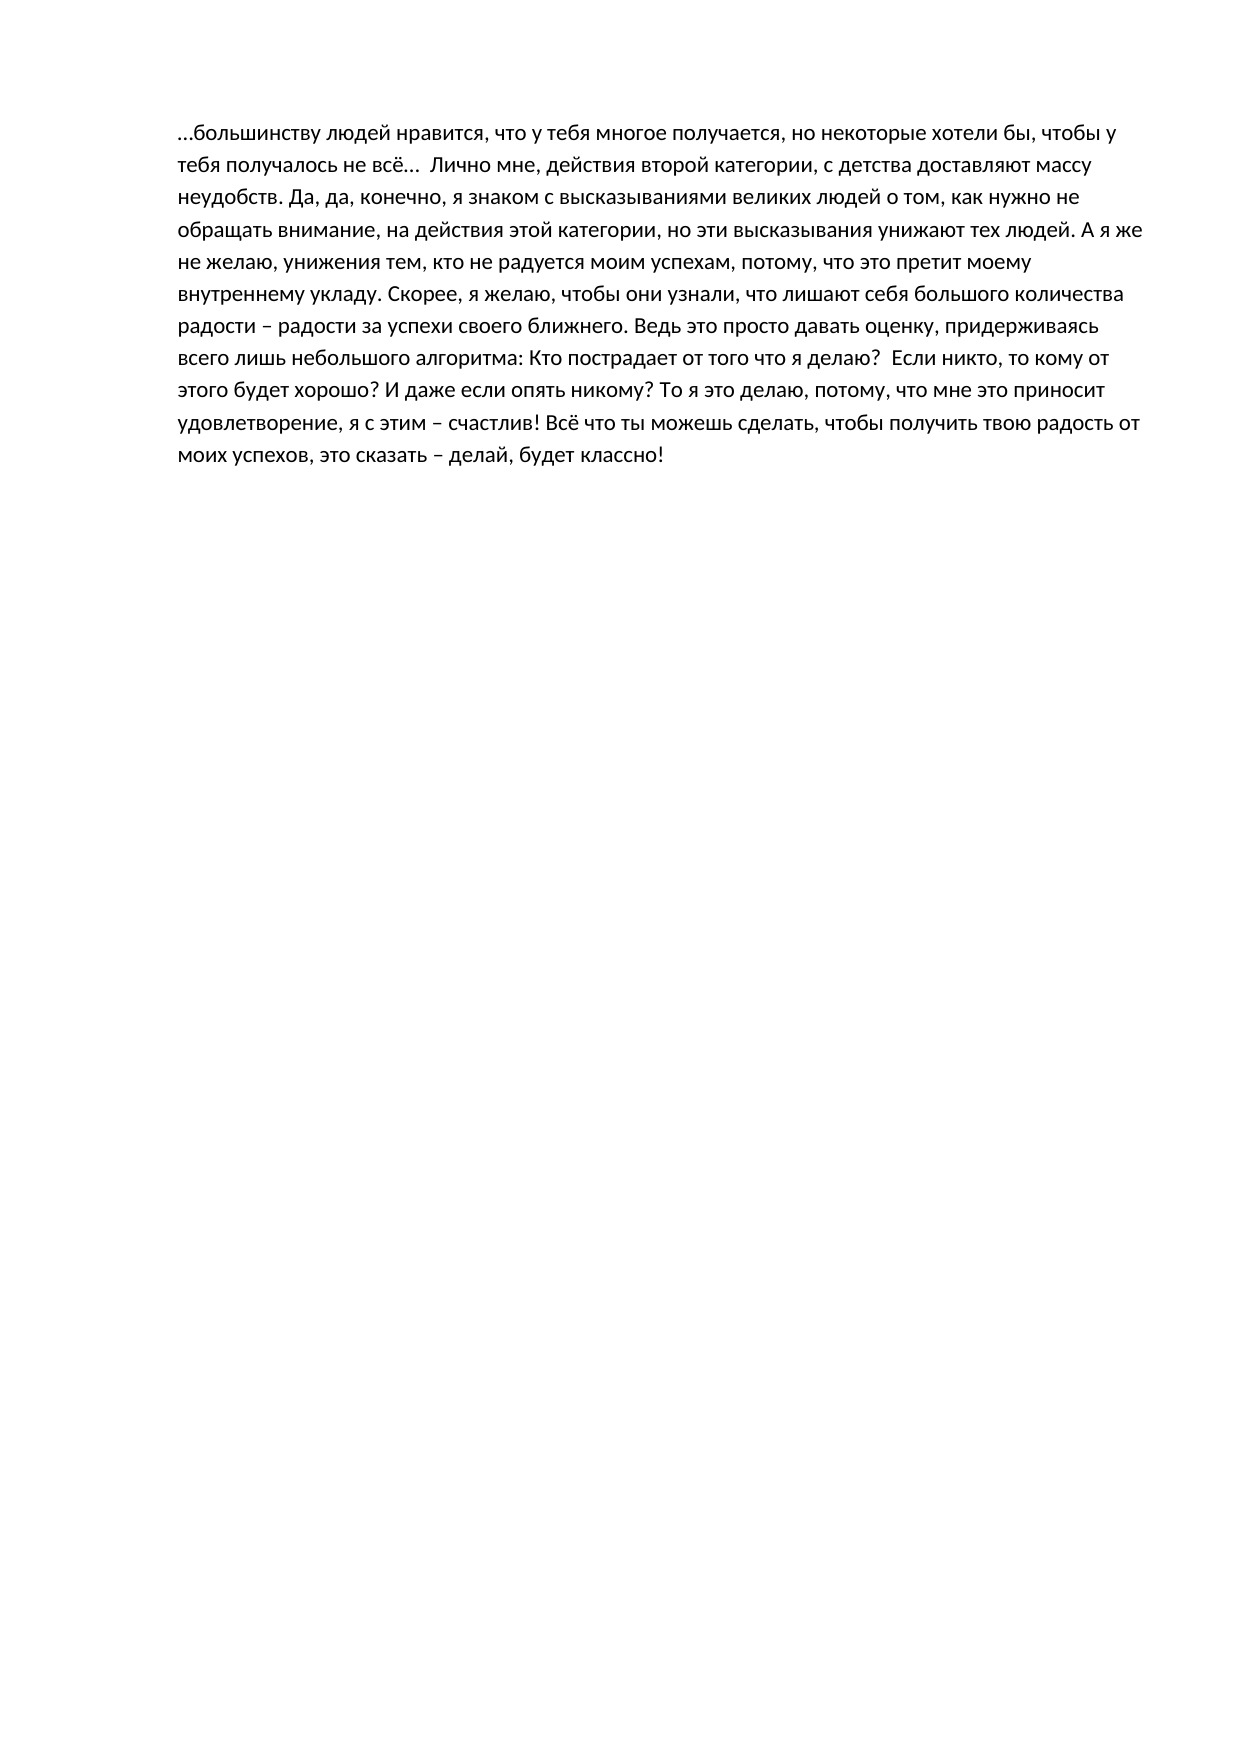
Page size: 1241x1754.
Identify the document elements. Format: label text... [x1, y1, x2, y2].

text …большинству людей нравится, что у тебя многое получается, но некоторые хотели бы, чтобы у тебя получалось не всё… Лично мне, действия второй категории, с детства доставляют массу неудобств. Да, да, конечно, я знаком с высказываниями великих людей о том, как нужно не обращать внимание, на действия этой категории, но эти высказывания унижают тех людей. А я же не желаю, унижения тем, кто не радуется моим успехам, потому, что это претит моему внутреннему укладу. Скорее, я желаю, чтобы они узнали, что лишают себя большого количества радости – радости за успехи своего ближнего. Ведь это просто давать оценку, придерживаясь всего лишь небольшого алгоритма: Кто пострадает от того что я делаю? Если никто, то кому от этого будет хорошо? И даже если опять никому? То я это делаю, потому, что мне это приносит удовлетворение, я с этим – счастлив! Всё что ты можешь сделать, чтобы получить твою радость от моих успехов, это сказать – делай, будет классно! [177, 118, 1152, 468]
